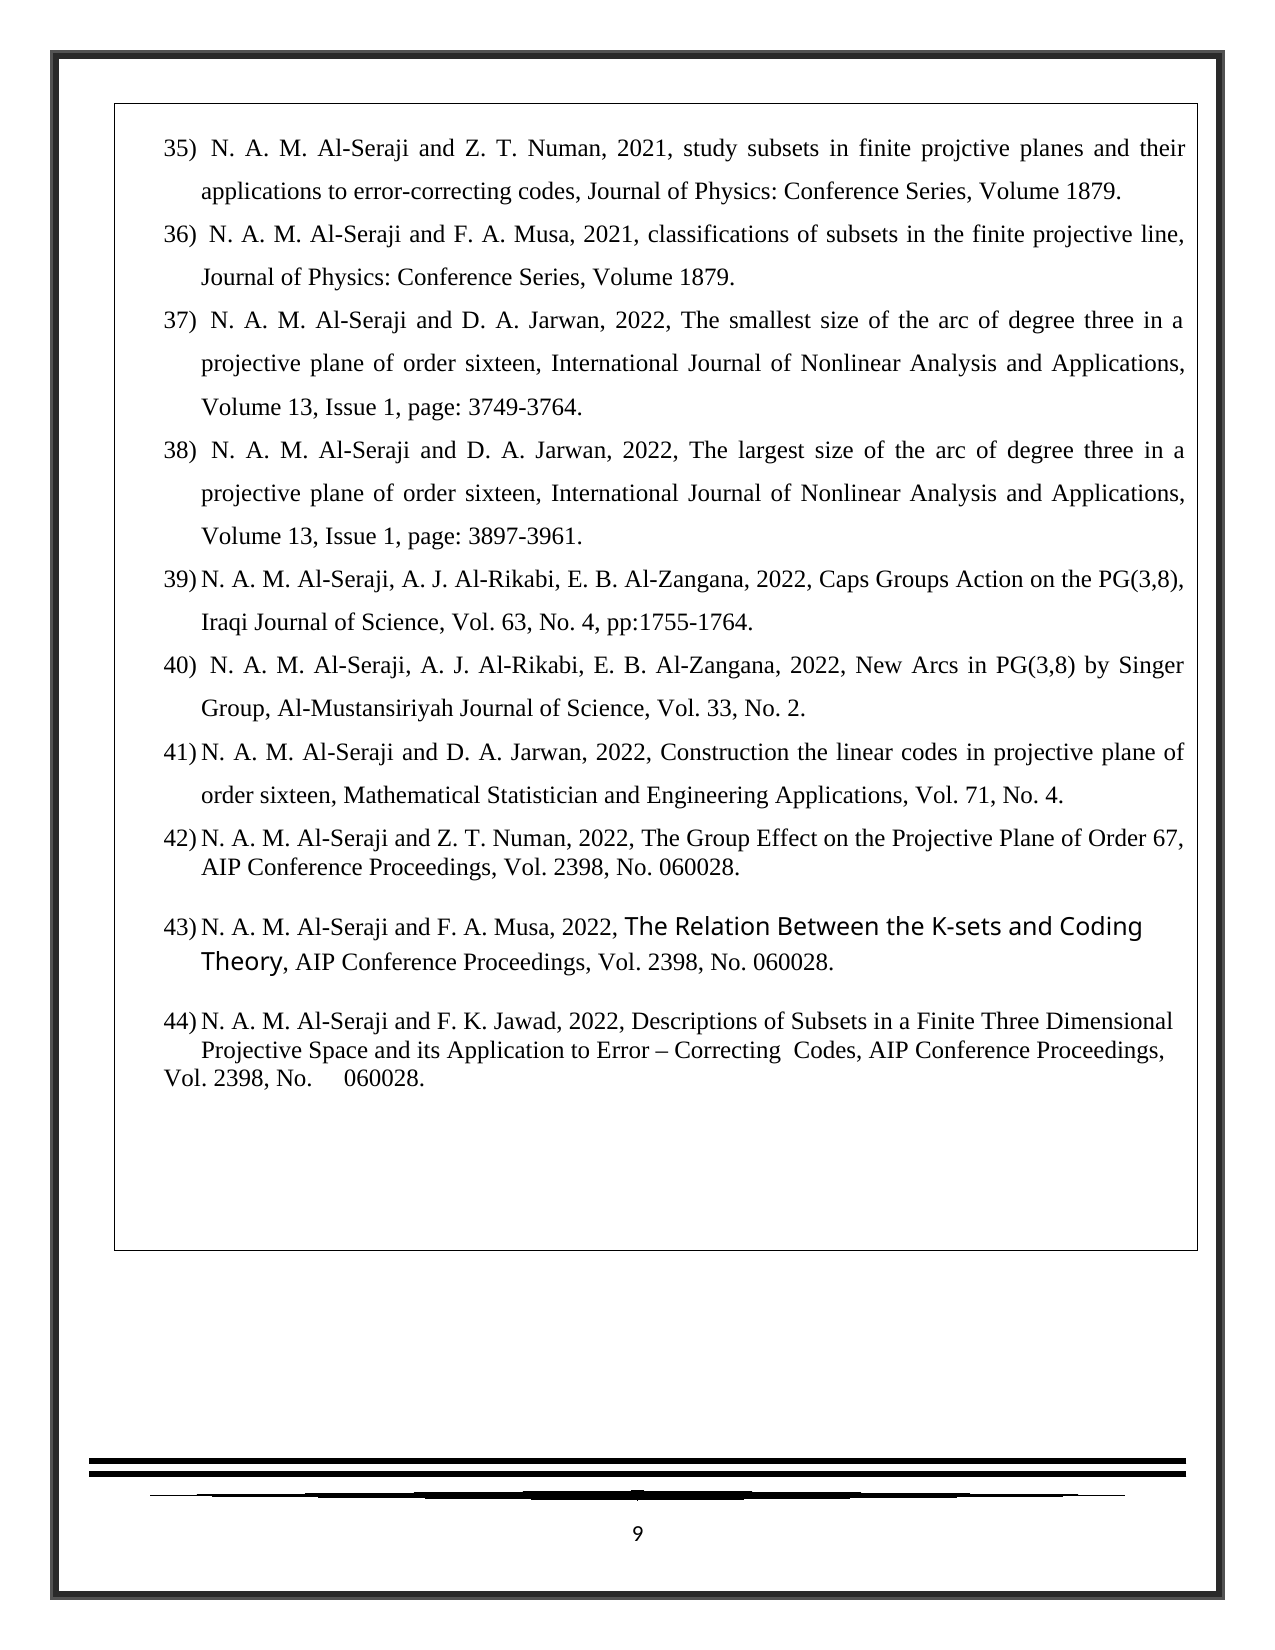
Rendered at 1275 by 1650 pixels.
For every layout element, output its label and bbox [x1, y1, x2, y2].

table_header [115, 104, 1197, 1249]
